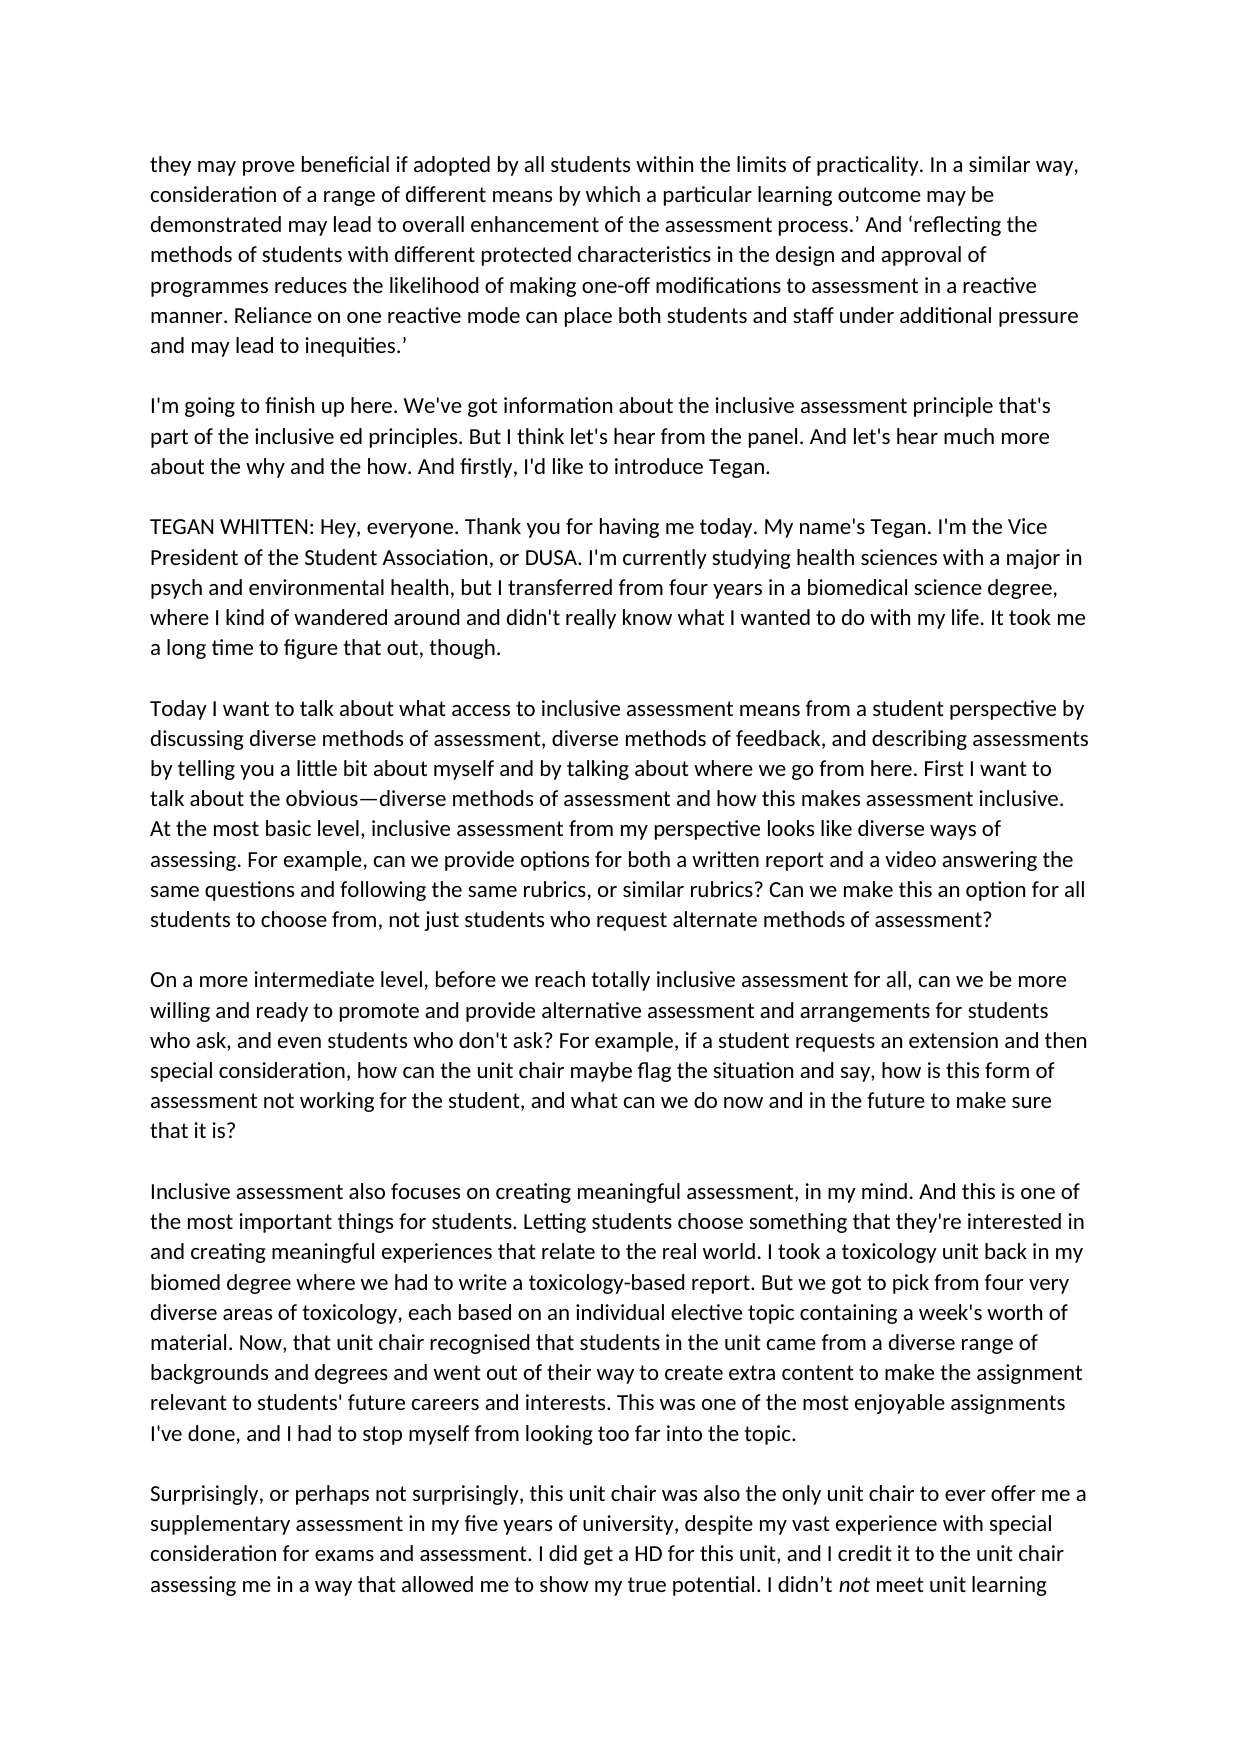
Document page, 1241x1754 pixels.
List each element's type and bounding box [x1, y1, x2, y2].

text [150, 150, 1090, 1598]
